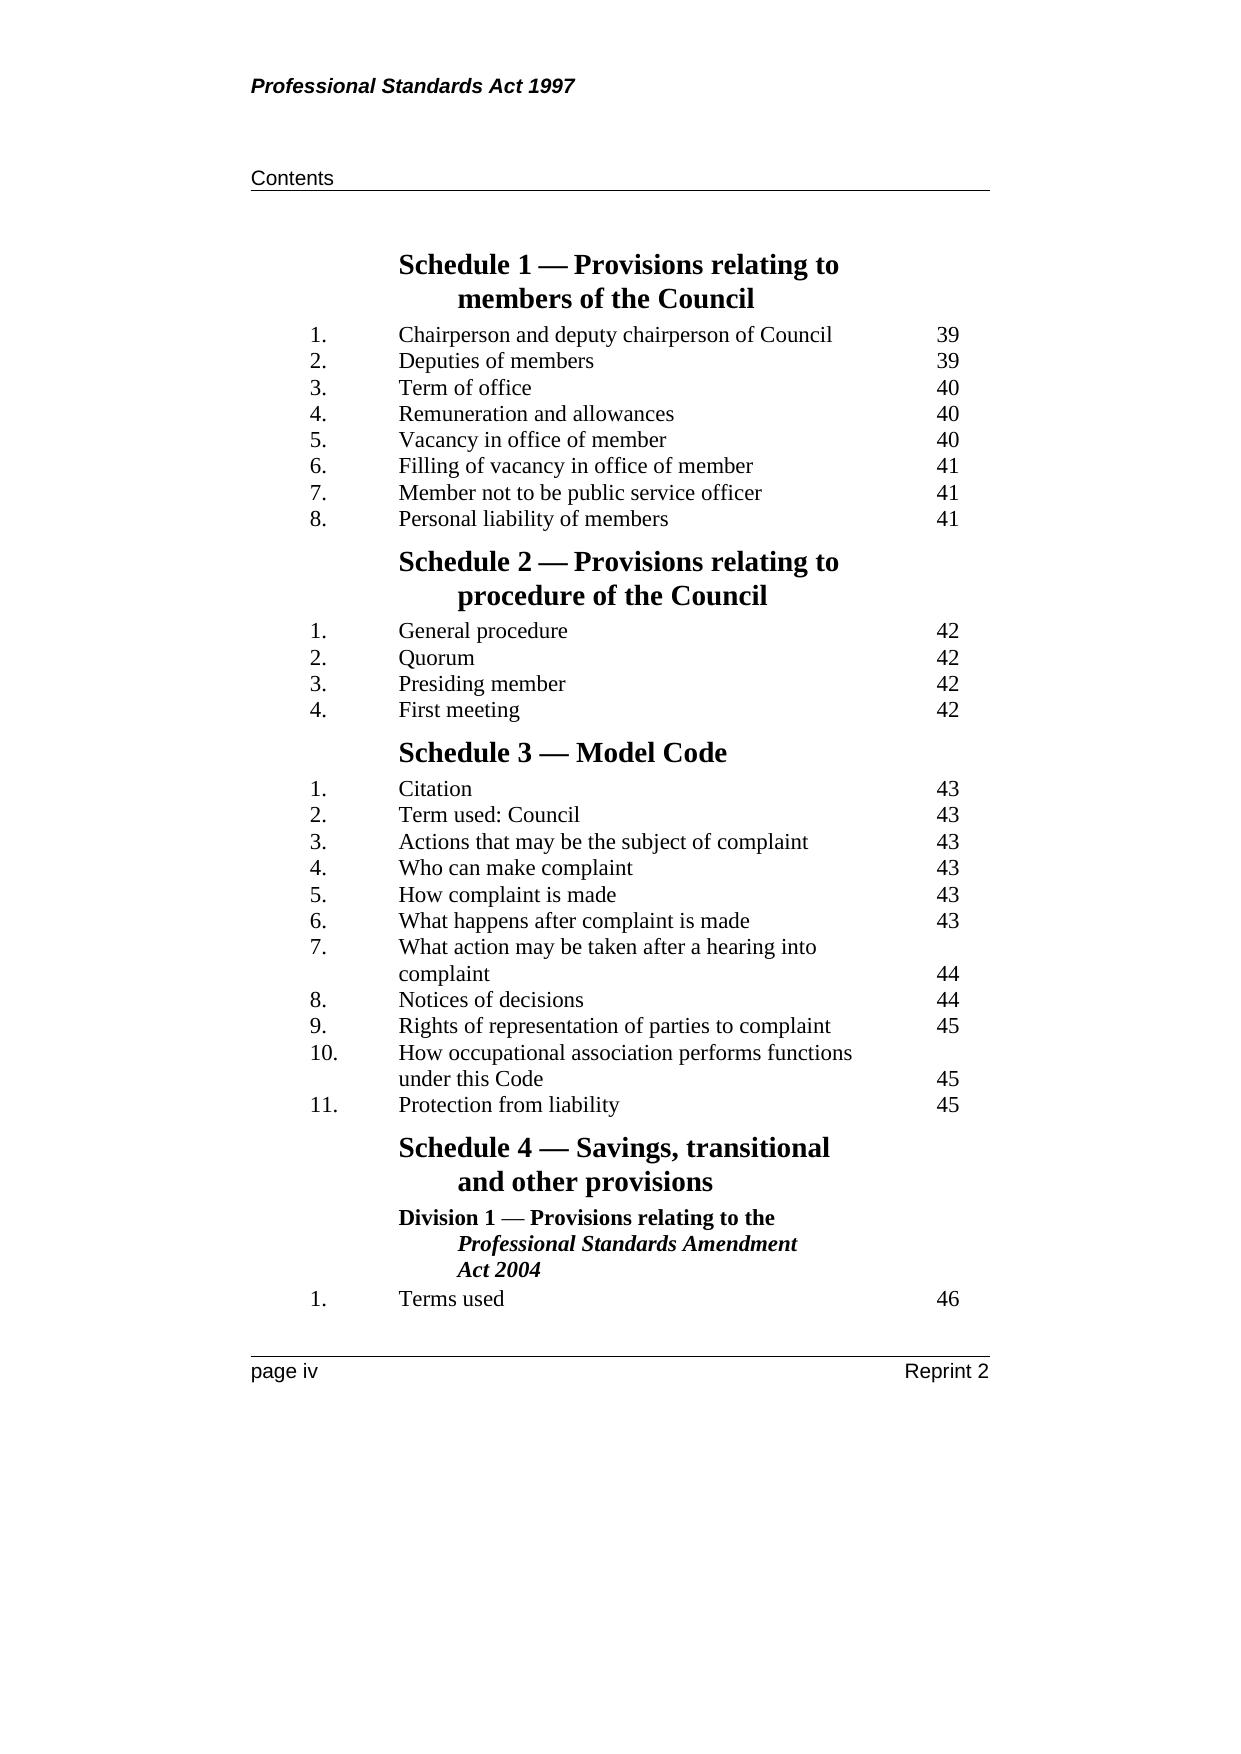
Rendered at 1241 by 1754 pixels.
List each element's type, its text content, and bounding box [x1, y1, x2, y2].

text 4. Who can make complaint 43 [309, 854, 872, 881]
text Schedule 4 — Savings, transitional and other provisions [398, 1130, 872, 1197]
text Schedule 2 — Provisions relating to procedure of the Council [398, 544, 872, 611]
text 3. Actions that may be the subject of complaint 43 [309, 828, 872, 854]
text 1. General procedure 42 [309, 617, 872, 644]
text Schedule 1 — Provisions relating to members of the Council [398, 247, 872, 314]
text 4. Remuneration and allowances 40 [309, 400, 872, 426]
text 3. Term of office 40 [309, 373, 872, 400]
text 5. How complaint is made 43 [309, 881, 872, 907]
text 10. How occupational association performs functions under this Code 45 [309, 1039, 872, 1091]
text 9. Rights of representation of parties to complaint 45 [309, 1012, 872, 1039]
text 3. Presiding member 42 [309, 670, 872, 697]
text 1. Chairperson and deputy chairperson of Council 39 [309, 321, 872, 347]
text Schedule 3 — Model Code [398, 735, 872, 769]
text 8. Personal liability of members 41 [309, 505, 872, 532]
text 2. Deputies of members 39 [309, 347, 872, 373]
text 11. Protection from liability 45 [309, 1091, 872, 1118]
text 4. First meeting 42 [309, 697, 872, 723]
text 5. Vacancy in office of member 40 [309, 426, 872, 453]
text 7. What action may be taken after a hearing into complaint 44 [309, 933, 872, 986]
text 1. Terms used 46 [309, 1285, 872, 1311]
text Division 1 — Provisions relating to the Professional Standards Amendment Act 2004 [398, 1204, 872, 1283]
text 1. Citation 43 [309, 775, 872, 802]
text 8. Notices of decisions 44 [309, 986, 872, 1012]
text 2. Term used: Council 43 [309, 802, 872, 828]
text 7. Member not to be public service officer 41 [309, 479, 872, 505]
text 2. Quorum 42 [309, 644, 872, 670]
text 6. Filling of vacancy in office of member 41 [309, 453, 872, 479]
text 6. What happens after complaint is made 43 [309, 907, 872, 933]
